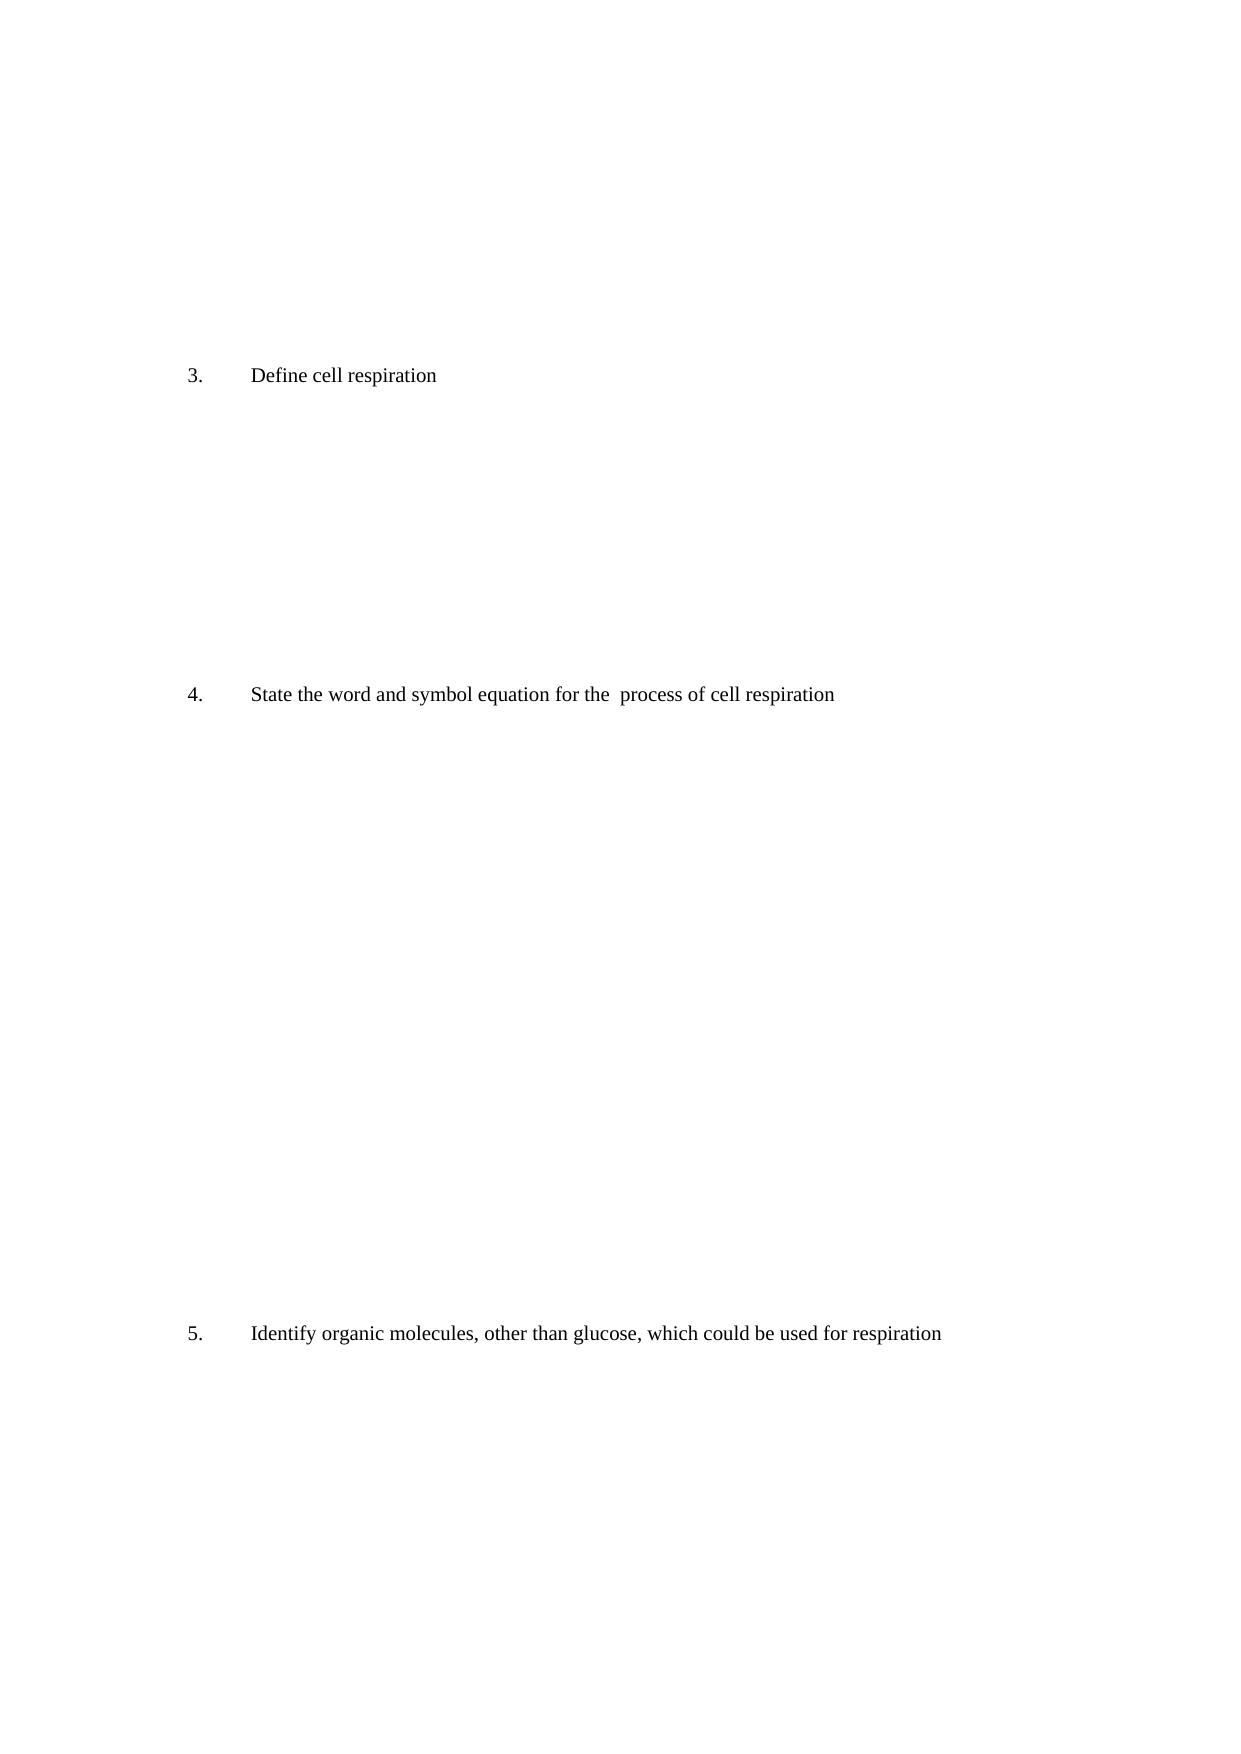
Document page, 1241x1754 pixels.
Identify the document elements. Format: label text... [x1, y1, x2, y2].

text 4. State the word and symbol equation for the process of cell respiration [187, 682, 1090, 706]
text 5. Identify organic molecules, other than glucose, which could be used for respiration [187, 1321, 1090, 1345]
text 3. Define cell respiration [187, 363, 1090, 387]
